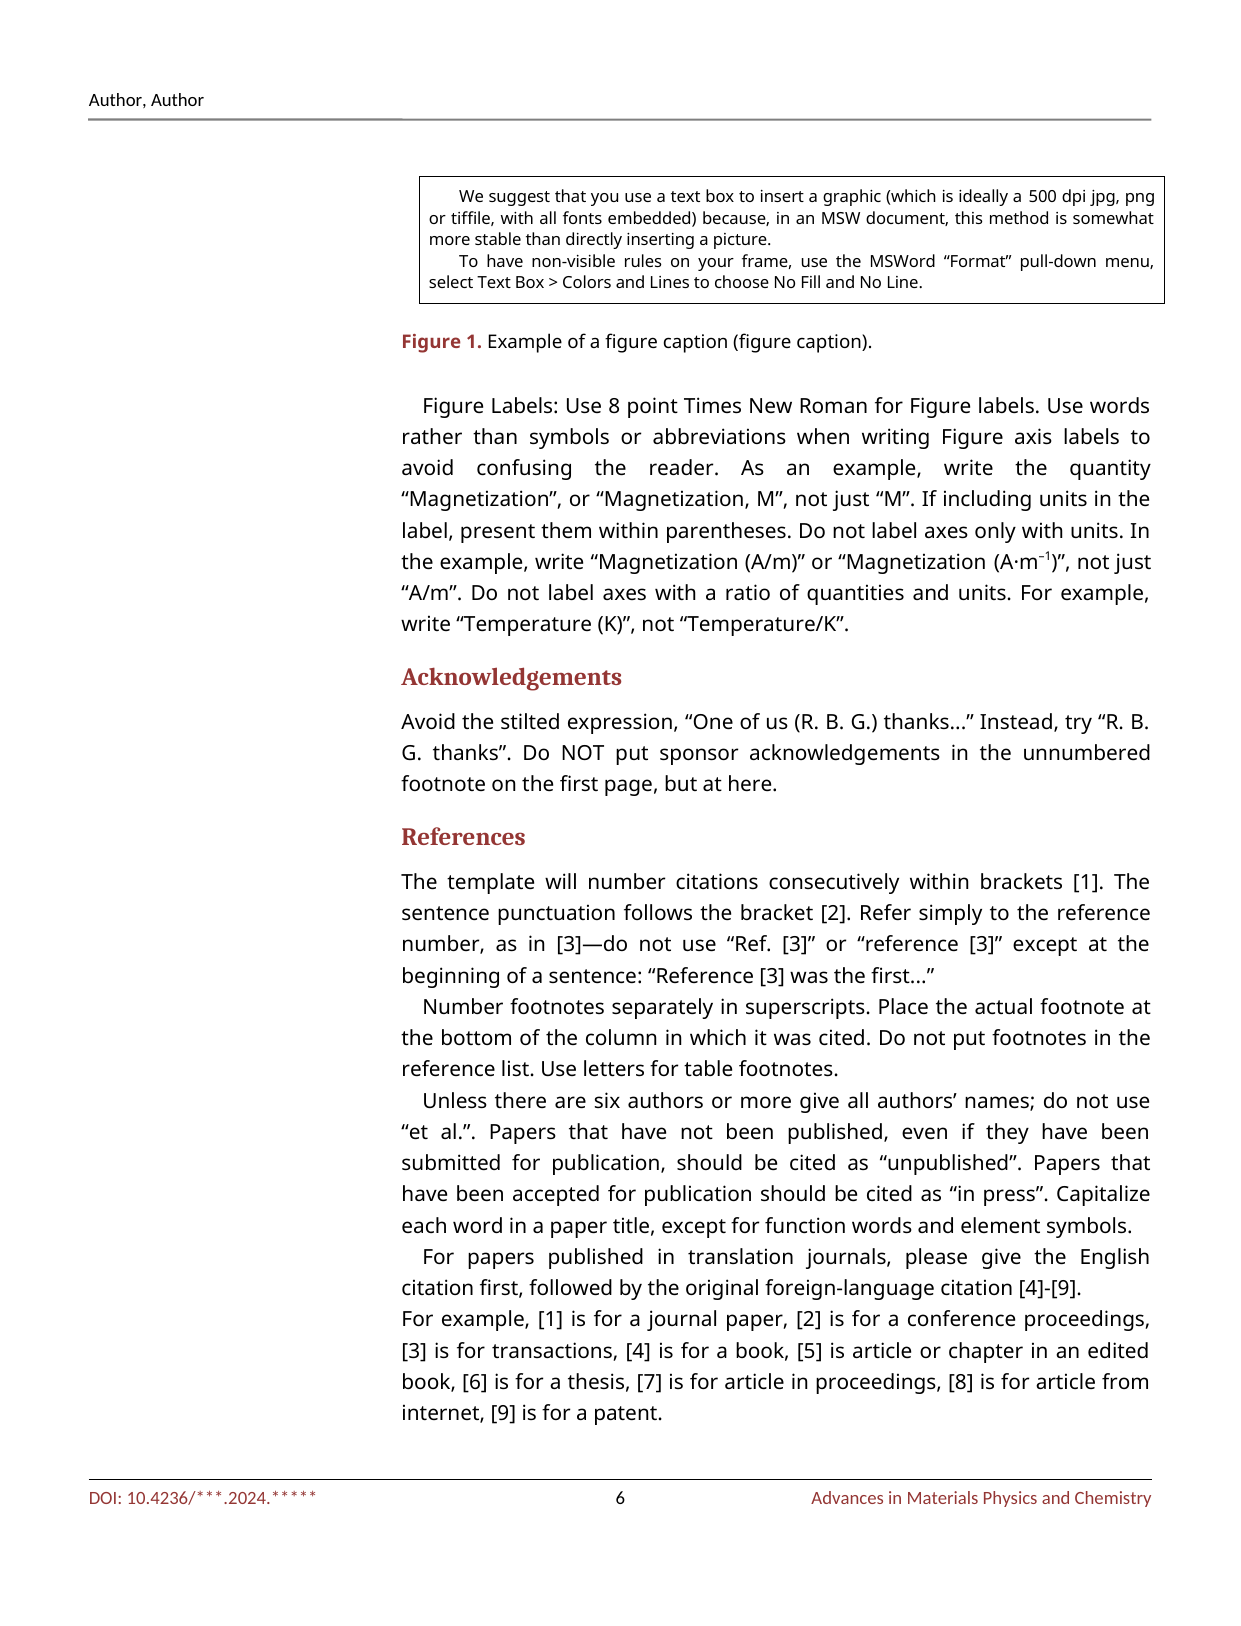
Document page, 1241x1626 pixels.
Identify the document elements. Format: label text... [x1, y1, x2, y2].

text Avoid the stilted expression, “One of us (R. B. G.) thanks...” Instead, try “R. B. G. thanks”. Do NOT put sponsor acknowledgements in the unnumbered footnote on the first page, but at here. [401, 704, 1152, 798]
text Number footnotes separately in superscripts. Place the actual footnote at the bottom of the column in which it was cited. Do not put footnotes in the reference list. Use letters for table footnotes. [401, 989, 1152, 1083]
text The template will number citations consecutively within brackets [1]. The sentence punctuation follows the bracket [2]. Refer simply to the reference number, as in [3]—do not use “Ref. [3]” or “reference [3]” except at the beginning of a sentence: “Reference [3] was the first...” [401, 864, 1152, 989]
text For example, [1] is for a journal paper, [2] is for a conference proceedings, [3] is for transactions, [4] is for a book, [5] is article or chapter in an edited book, [6] is for a thesis, [7] is for article in proceedings, [8] is for article from internet, [9] is for a patent. [401, 1302, 1152, 1427]
text Unless there are six authors or more give all authors’ names; do not use “et al.”. Papers that have not been published, even if they have been submitted for publication, should be cited as “unpublished”. Papers that have been accepted for publication should be cited as “in press”. Capitalize each word in a paper title, except for function words and element symbols. [401, 1083, 1152, 1239]
text Figure 1. Example of a figure caption (figure caption). [401, 328, 1152, 354]
text For papers published in translation journals, please give the English citation first, followed by the original foreign-language citation [4]-[9]. [401, 1239, 1152, 1302]
text References [401, 823, 1152, 852]
text Acknowledgements [401, 663, 1152, 692]
text Figure Labels: Use 8 point Times New Roman for Figure labels. Use words rather than symbols or abbreviations when writing Figure axis labels to avoid confusing the reader. As an example, write the quantity “Magnetization”, or “Magnetization, M”, not just “M”. If including units in the label, present them within parentheses. Do not label axes only with units. In the example, write “Magnetization (A/m)” or “Magnetization (A·m–1)”, not just “A/m”. Do not label axes with a ratio of quantities and units. For example, write “Temperature (K)”, not “Temperature/K”. [401, 388, 1152, 638]
